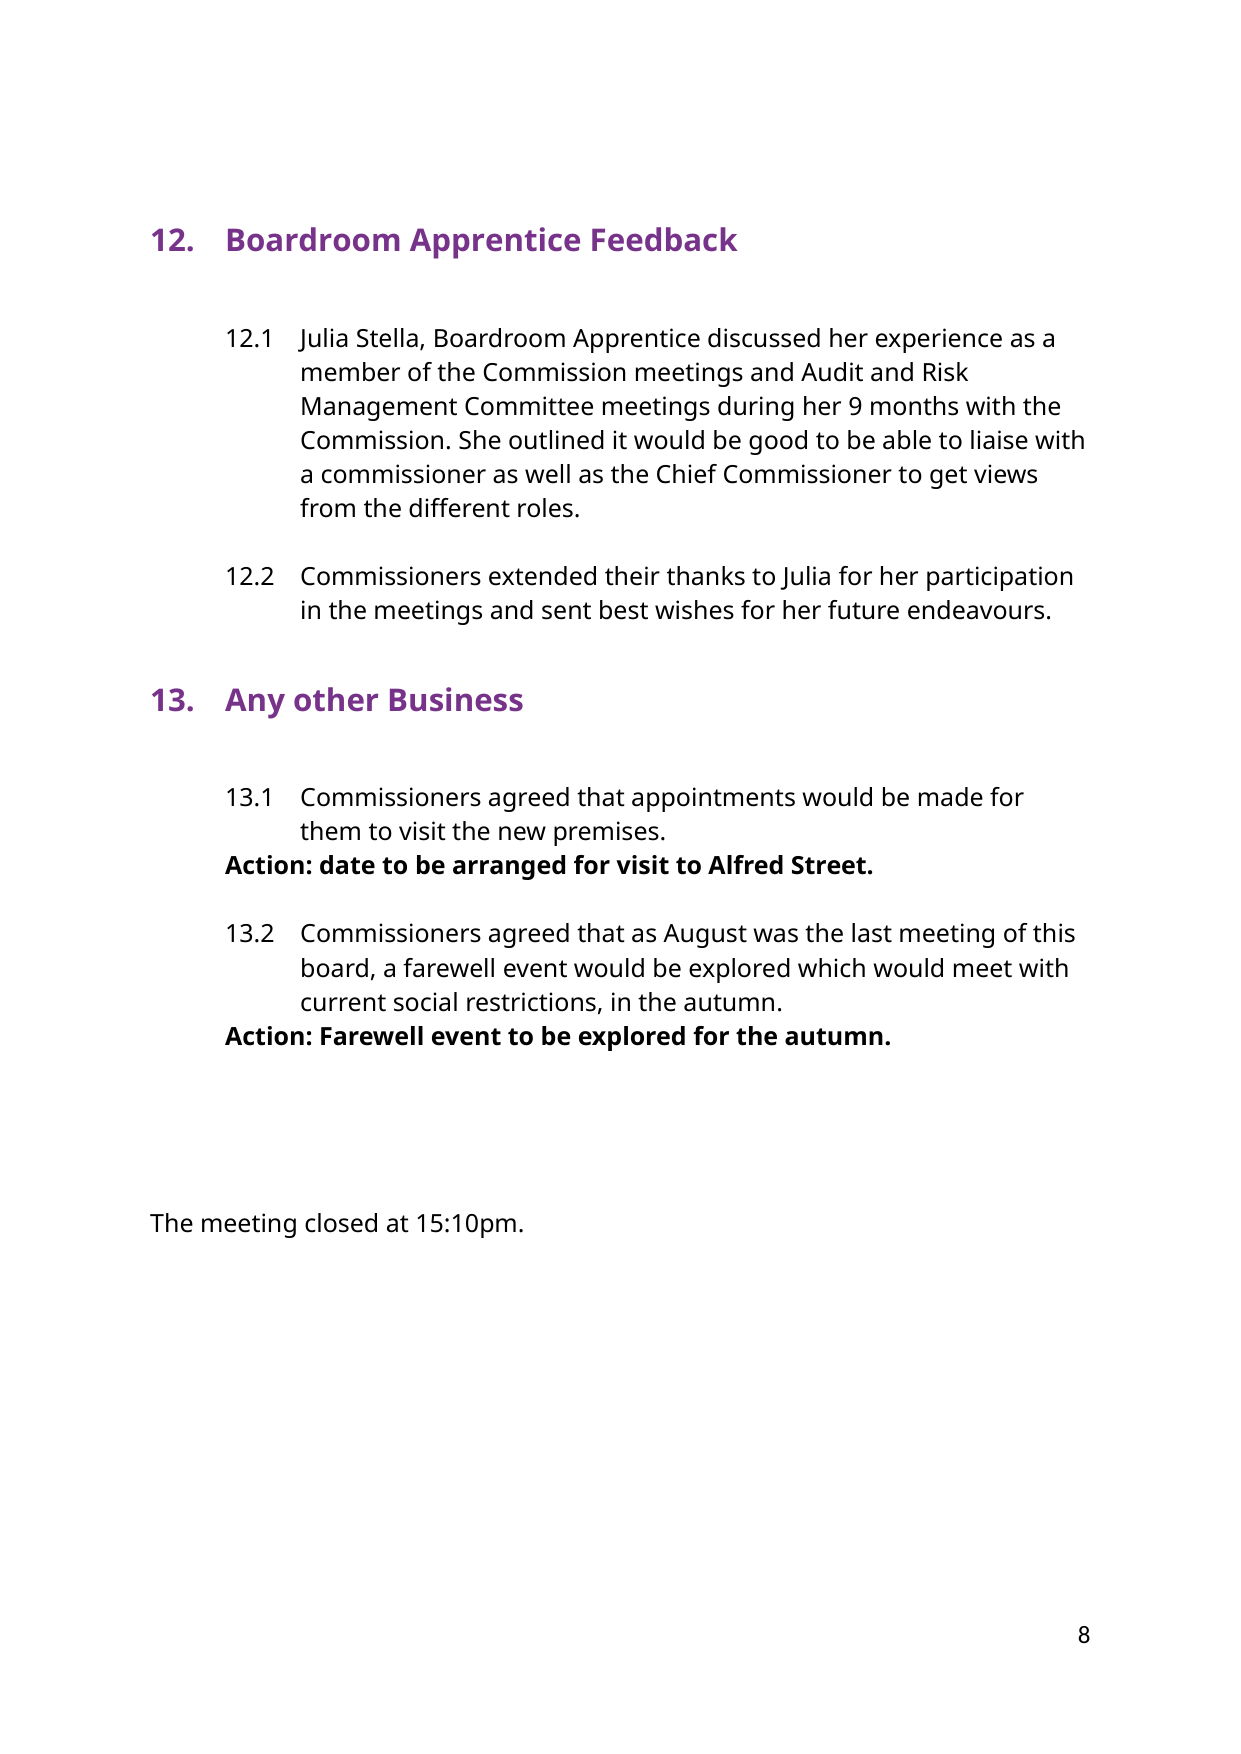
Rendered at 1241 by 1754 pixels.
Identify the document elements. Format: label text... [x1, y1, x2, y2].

text 12.1 Julia Stella, Boardroom Apprentice discussed her experience as a member of the Commission meetings and Audit and Risk Management Committee meetings during her 9 months with the Commission. She outlined it would be good to be able to liaise with a commissioner as well as the Chief Commissioner to get views from the different roles. [225, 320, 1090, 524]
text 13. Any other Business [150, 678, 1090, 720]
text 13.1 Commissioners agreed that appointments would be made for them to visit the new premises. [225, 780, 1090, 848]
text Action: Farewell event to be explored for the autumn. [225, 1018, 1090, 1052]
text 13.2 Commissioners agreed that as August was the last meeting of this board, a farewell event would be explored which would meet with current social restrictions, in the autumn. [225, 916, 1090, 1018]
text Action: date to be arranged for visit to Alfred Street. [225, 848, 1090, 882]
text The meeting closed at 15:10pm. [150, 1206, 1090, 1240]
text 12. Boardroom Apprentice Feedback [150, 218, 1090, 261]
text 12.2 Commissioners extended their thanks to Julia for her participation in the meetings and sent best wishes for her future endeavours. [225, 559, 1090, 627]
